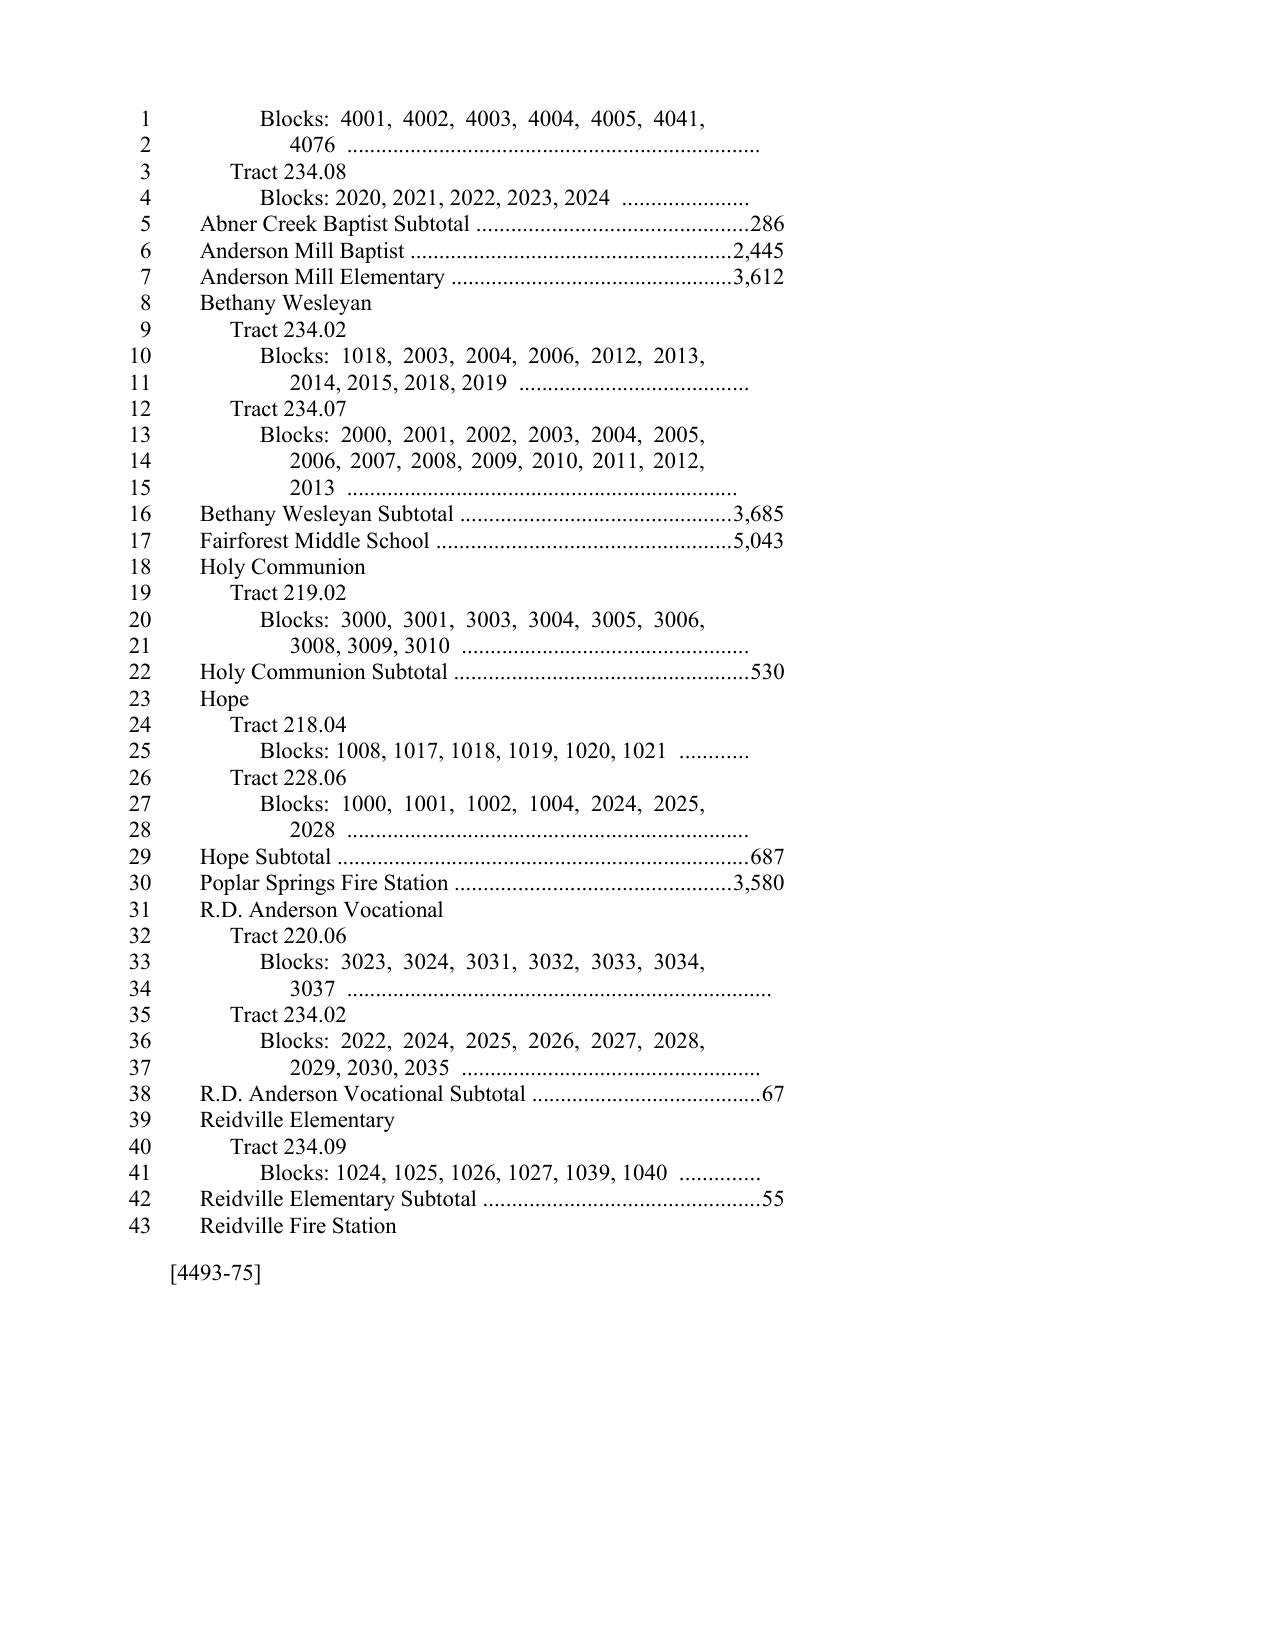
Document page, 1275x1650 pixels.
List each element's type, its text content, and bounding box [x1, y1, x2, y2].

text Hope [199, 685, 787, 711]
text Bethany Wesleyan Subtotal 3,685 [199, 500, 787, 527]
text Tract 228.06 [229, 764, 787, 790]
text Tract 234.02 [229, 1001, 787, 1027]
text Fairforest Middle School 5,043 [199, 527, 787, 553]
text Holy Communion [199, 553, 787, 579]
text Tract 220.06 [229, 922, 787, 948]
text Blocks: 1000, 1001, 1002, 1004, 2024, 2025, 2028 573 [259, 790, 705, 843]
text Reidville Elementary [199, 1106, 787, 1133]
text Blocks: 4001, 4002, 4003, 4004, 4005, 4041, 4076 60 [259, 105, 705, 158]
text Abner Creek Baptist Subtotal 286 [199, 210, 787, 237]
text Bethany Wesleyan [199, 289, 787, 316]
text Blocks: 1008, 1017, 1018, 1019, 1020, 1021 114 [259, 737, 705, 764]
text Blocks: 1018, 2003, 2004, 2006, 2012, 2013, 2014, 2015, 2018, 2019 705 [259, 342, 705, 395]
text R.D. Anderson Vocational Subtotal 67 [199, 1080, 787, 1106]
text Blocks: 3000, 3001, 3003, 3004, 3005, 3006, 3008, 3009, 3010 530 [259, 606, 705, 658]
text R.D. Anderson Vocational [199, 896, 787, 922]
text Tract 234.07 [229, 395, 787, 421]
text Blocks: 3023, 3024, 3031, 3032, 3033, 3034, 3037 0 [259, 948, 705, 1001]
text Anderson Mill Baptist 2,445 [199, 237, 787, 263]
text Holy Communion Subtotal 530 [199, 658, 787, 685]
text Anderson Mill Elementary 3,612 [199, 263, 787, 289]
text Blocks: 1024, 1025, 1026, 1027, 1039, 1040 55 [259, 1159, 705, 1186]
text Tract 218.04 [229, 711, 787, 737]
text Blocks: 2020, 2021, 2022, 2023, 2024 226 [259, 184, 705, 210]
text Poplar Springs Fire Station 3,580 [199, 869, 787, 896]
text Hope Subtotal 687 [199, 843, 787, 869]
text Blocks: 2000, 2001, 2002, 2003, 2004, 2005, 2006, 2007, 2008, 2009, 2010, 2011, 2012, 2013 2980 [259, 421, 705, 500]
text Blocks: 2022, 2024, 2025, 2026, 2027, 2028, 2029, 2030, 2035 67 [259, 1027, 705, 1080]
text Reidville Elementary Subtotal 55 [199, 1186, 787, 1212]
text Tract 234.09 [229, 1133, 787, 1159]
text Reidville Fire Station [199, 1212, 787, 1238]
text Tract 234.02 [229, 316, 787, 342]
text Tract 234.08 [229, 158, 787, 184]
text Tract 219.02 [229, 579, 787, 606]
